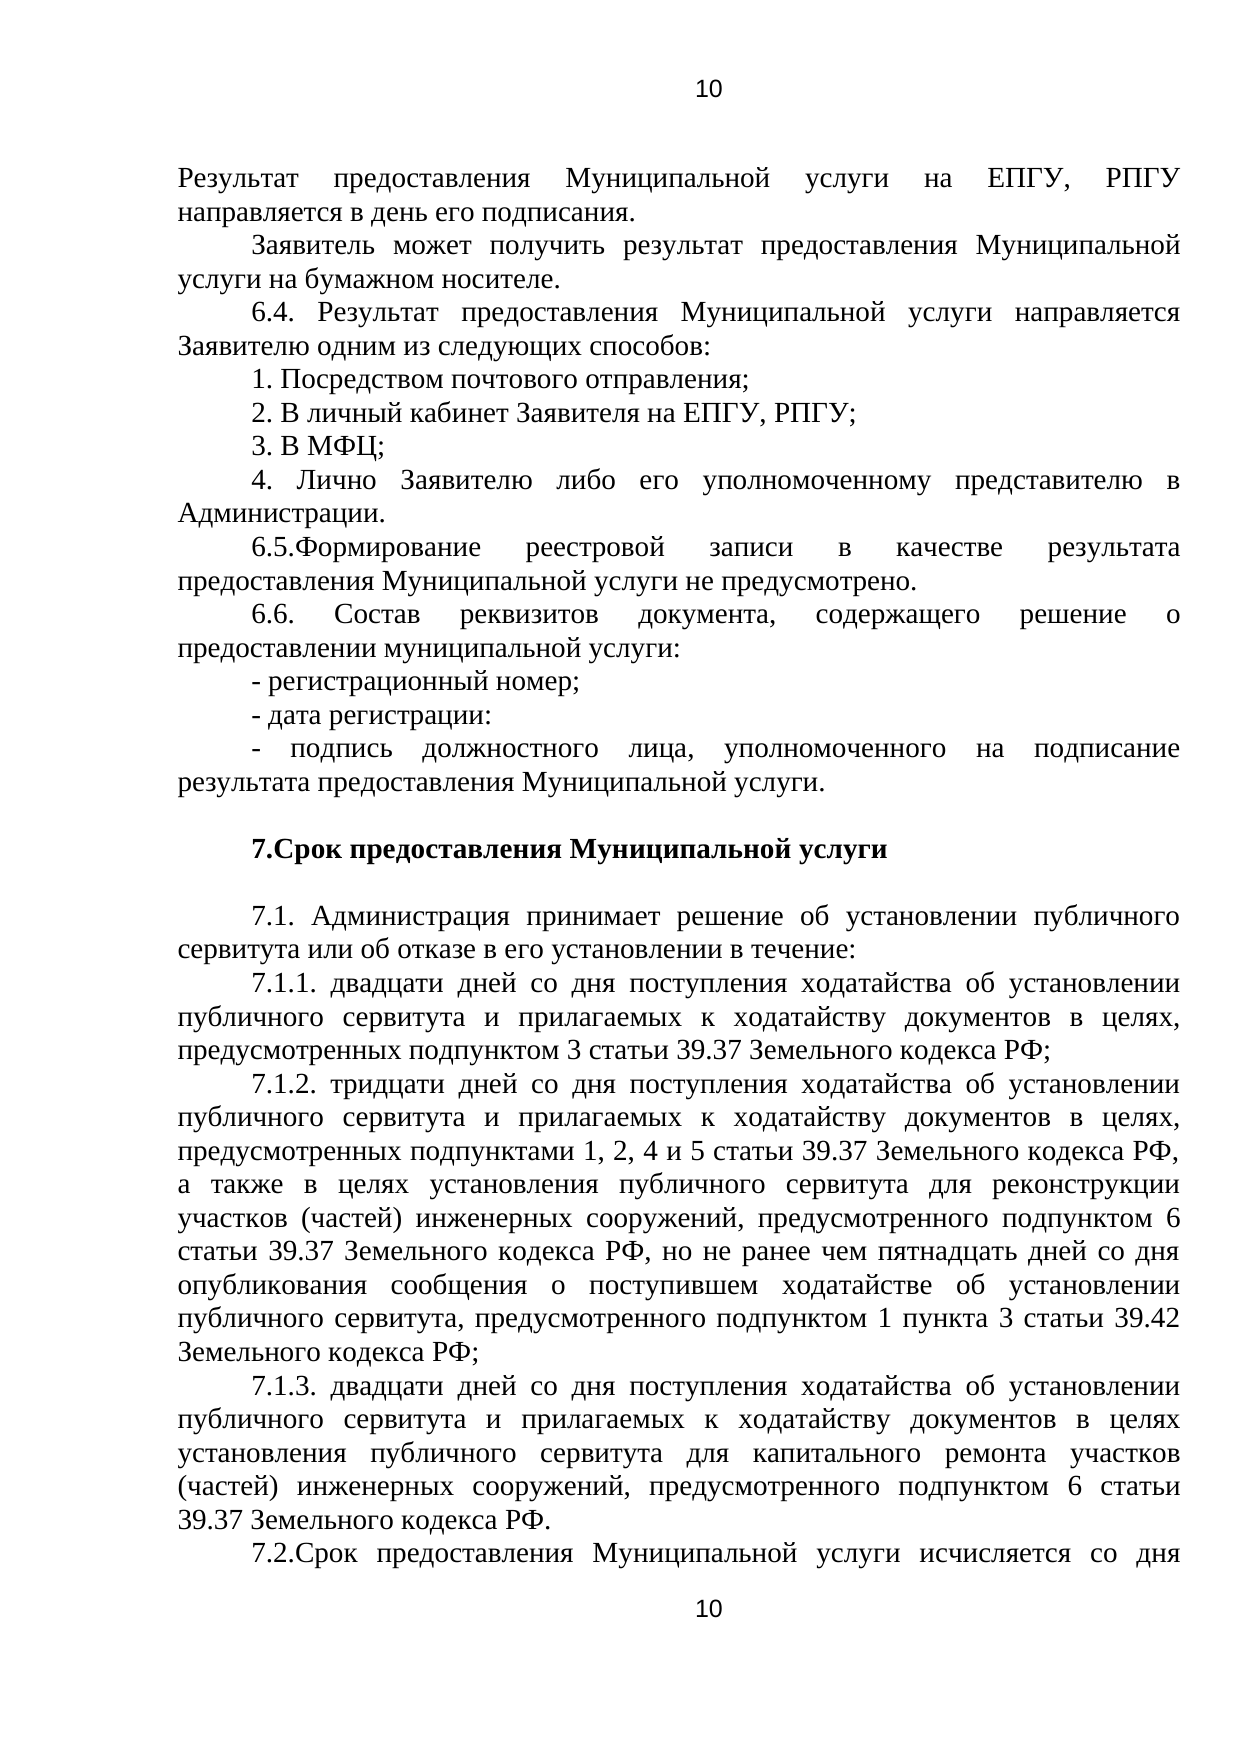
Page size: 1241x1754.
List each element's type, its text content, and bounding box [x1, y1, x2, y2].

text 7.1.3. двадцати дней со дня поступления ходатайства об установлении публичного сервитута и прилагаемых к ходатайству документов в целях установления публичного сервитута для капитального ремонта участков (частей) инженерных сооружений, предусмотренного подпунктом 6 статьи 39.37 Земельного кодекса РФ. [177, 1368, 1181, 1535]
text 2. В личный кабинет Заявителя на ЕПГУ, РПГУ; [177, 395, 1181, 428]
text 7.1. Администрация принимает решение об установлении публичного сервитута или об отказе в его установлении в течение: [177, 898, 1181, 965]
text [177, 1535, 1181, 1569]
text - регистрационный номер; [177, 663, 1181, 697]
text 3. В МФЦ; [177, 428, 1181, 462]
text 7.Срок предоставления Муниципальной услуги [177, 831, 1181, 864]
text 7.1.2. тридцати дней со дня поступления ходатайства об установлении публичного сервитута и прилагаемых к ходатайству документов в целях, предусмотренных подпунктами 1, 2, 4 и 5 статьи 39.37 Земельного кодекса РФ, а также в целях установления публичного сервитута для реконструкции участков (частей) инженерных сооружений, предусмотренного подпунктом 6 статьи 39.37 Земельного кодекса РФ, но не ранее чем пятнадцать дней со дня опубликования сообщения о поступившем ходатайстве об установлении публичного сервитута, предусмотренного подпунктом 1 пункта 3 статьи 39.42 Земельного кодекса РФ; [177, 1066, 1181, 1368]
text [177, 160, 1181, 227]
text 7.1.1. двадцати дней со дня поступления ходатайства об установлении публичного сервитута и прилагаемых к ходатайству документов в целях, предусмотренных подпунктом 3 статьи 39.37 Земельного кодекса РФ; [177, 965, 1181, 1066]
text - дата регистрации: [177, 697, 1181, 730]
text 1. Посредством почтового отправления; [177, 361, 1181, 395]
text 4. Лично Заявителю либо его уполномоченному представителю в Администрации. [177, 462, 1181, 529]
text 6.5.Формирование реестровой записи в качестве результата предоставления Муниципальной услуги не предусмотрено. [177, 529, 1181, 596]
text Заявитель может получить результат предоставления Муниципальной услуги на бумажном носителе. [177, 227, 1181, 294]
text 6.6. Состав реквизитов документа, содержащего решение о предоставлении муниципальной услуги: [177, 596, 1181, 663]
text - подпись должностного лица, уполномоченного на подписание результата предоставления Муниципальной услуги. [177, 730, 1181, 797]
text 6.4. Результат предоставления Муниципальной услуги направляется Заявителю одним из следующих способов: [177, 294, 1181, 361]
